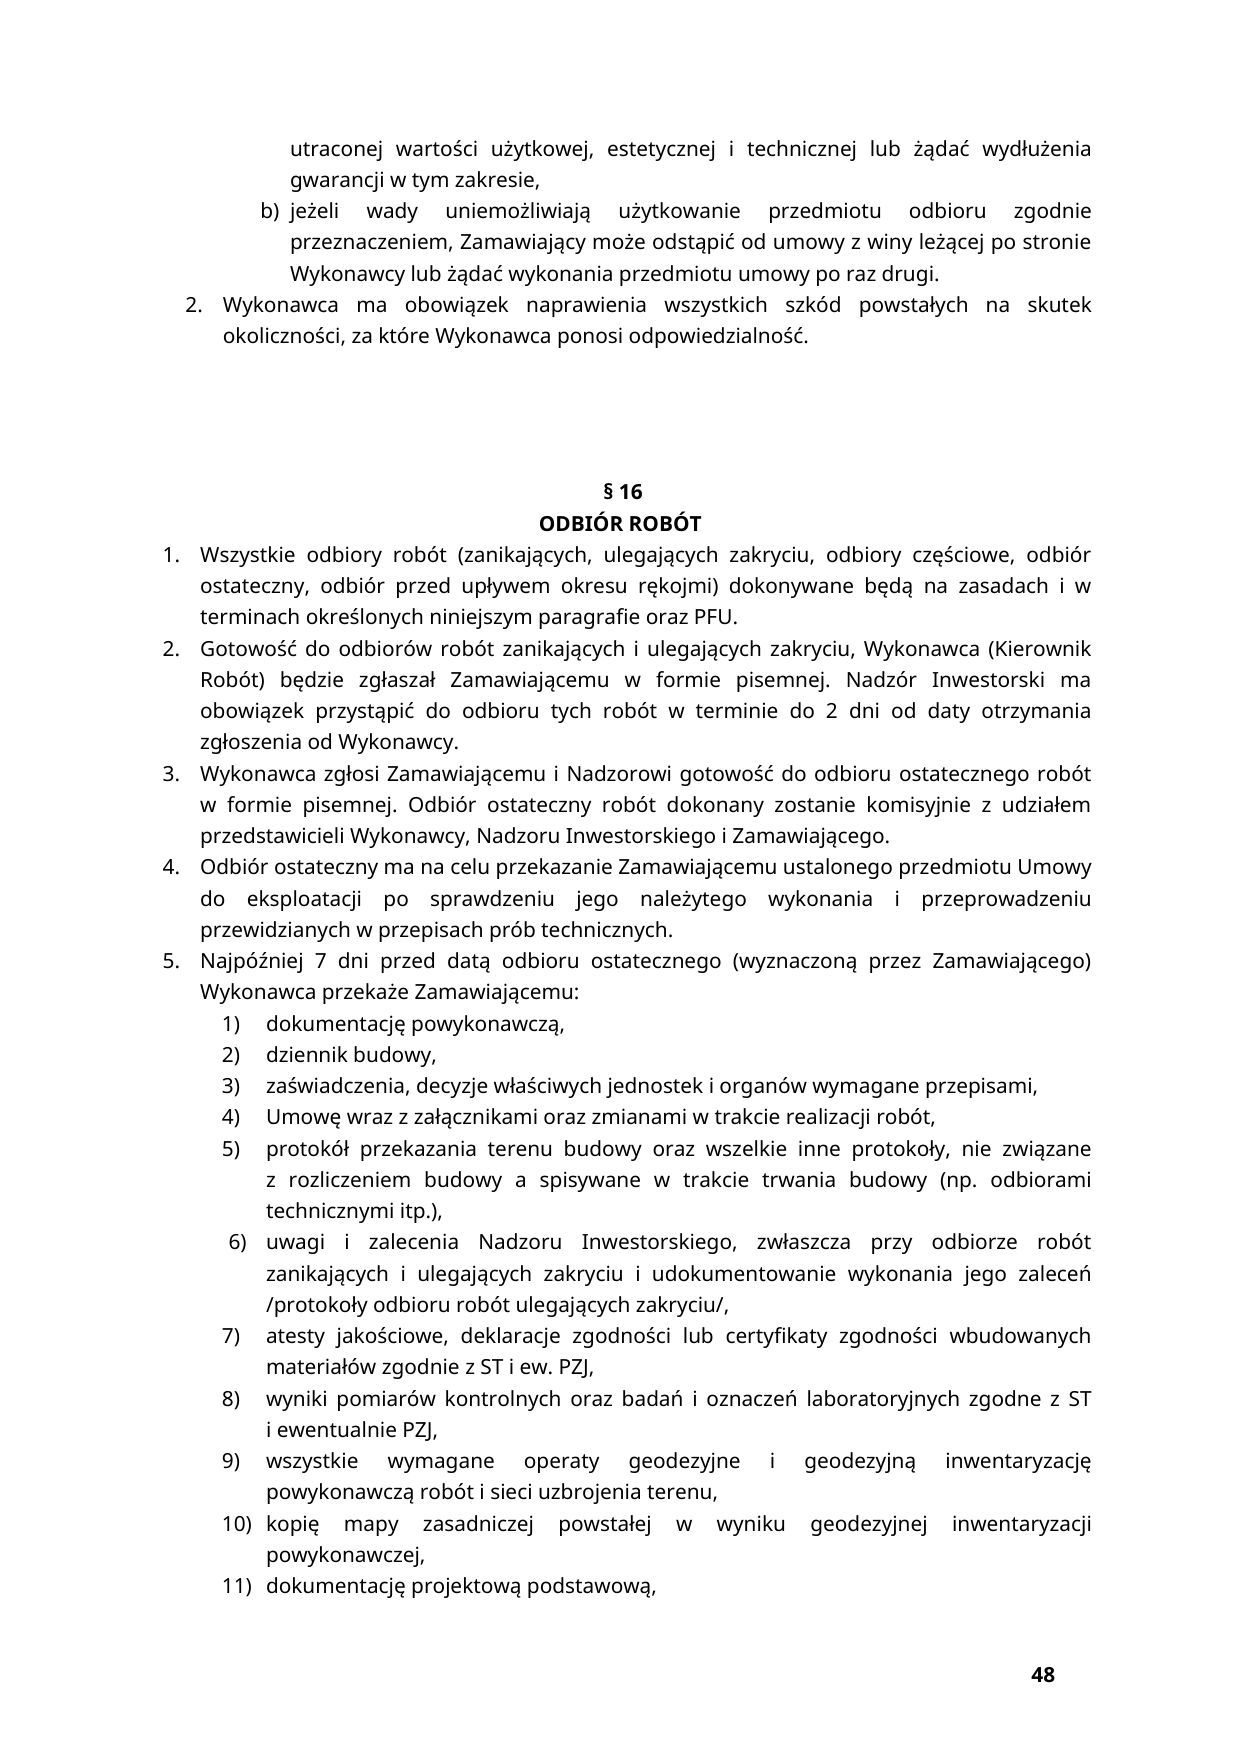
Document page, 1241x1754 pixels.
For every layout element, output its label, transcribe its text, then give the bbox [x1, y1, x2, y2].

list kopię mapy zasadniczej powstałej w wyniku geodezyjnej inwentaryzacji powykonawczej, [222, 1506, 1092, 1568]
list zaświadczenia, decyzje właściwych jednostek i organów wymagane przepisami, [222, 1068, 1092, 1100]
text § 16 [148, 475, 1092, 506]
list wszystkie wymagane operaty geodezyjne i geodezyjną inwentaryzację powykonawczą robót i sieci uzbrojenia terenu, [222, 1443, 1092, 1506]
list dokumentację projektową podstawową, [222, 1568, 1092, 1600]
list Wykonawca zgłosi Zamawiającemu i Nadzorowi gotowość do odbioru ostatecznego robót w formie pisemnej. Odbiór ostateczny robót dokonany zostanie komisyjnie z udziałem przedstawicieli Wykonawcy, Nadzoru Inwestorskiego i Zamawiającego. [162, 756, 1092, 850]
list Wszystkie odbiory robót (zanikających, ulegających zakryciu, odbiory częściowe, odbiór ostateczny, odbiór przed upływem okresu rękojmi) dokonywane będą na zasadach i w terminach określonych niniejszym paragrafie oraz PFU. [162, 537, 1092, 631]
list Umowę wraz z załącznikami oraz zmianami w trakcie realizacji robót, [222, 1100, 1092, 1131]
list atesty jakościowe, deklaracje zgodności lub certyfikaty zgodności wbudowanych materiałów zgodnie z ST i ew. PZJ, [222, 1318, 1092, 1381]
list Najpóźniej 7 dni przed datą odbioru ostatecznego (wyznaczoną przez Zamawiającego) Wykonawca przekaże Zamawiającemu: [162, 943, 1092, 1006]
text ODBIÓR ROBÓT [148, 506, 1092, 537]
list Gotowość do odbiorów robót zanikających i ulegających zakryciu, Wykonawca (Kierownik Robót) będzie zgłaszał Zamawiającemu w formie pisemnej. Nadzór Inwestorski ma obowiązek przystąpić do odbioru tych robót w terminie do 2 dni od daty otrzymania zgłoszenia od Wykonawcy. [162, 631, 1092, 756]
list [260, 131, 1092, 193]
list jeżeli wady uniemożliwiają użytkowanie przedmiotu odbioru zgodnie przeznaczeniem, Zamawiający może odstąpić od umowy z winy leżącej po stronie Wykonawcy lub żądać wykonania przedmiotu umowy po raz drugi. [260, 193, 1092, 287]
list protokół przekazania terenu budowy oraz wszelkie inne protokoły, nie związane z rozliczeniem budowy a spisywane w trakcie trwania budowy (np. odbiorami technicznymi itp.), [222, 1131, 1092, 1225]
list dziennik budowy, [222, 1037, 1092, 1068]
list Odbiór ostateczny ma na celu przekazanie Zamawiającemu ustalonego przedmiotu Umowy do eksploatacji po sprawdzeniu jego należytego wykonania i przeprowadzeniu przewidzianych w przepisach prób technicznych. [162, 850, 1092, 943]
list dokumentację powykonawczą, [222, 1006, 1092, 1037]
list uwagi i zalecenia Nadzoru Inwestorskiego, zwłaszcza przy odbiorze robót zanikających i ulegających zakryciu i udokumentowanie wykonania jego zaleceń /protokoły odbioru robót ulegających zakryciu/, [228, 1225, 1092, 1318]
list wyniki pomiarów kontrolnych oraz badań i oznaczeń laboratoryjnych zgodne z ST i ewentualnie PZJ, [222, 1381, 1092, 1443]
list Wykonawca ma obowiązek naprawienia wszystkich szkód powstałych na skutek okoliczności, za które Wykonawca ponosi odpowiedzialność. [185, 287, 1092, 350]
